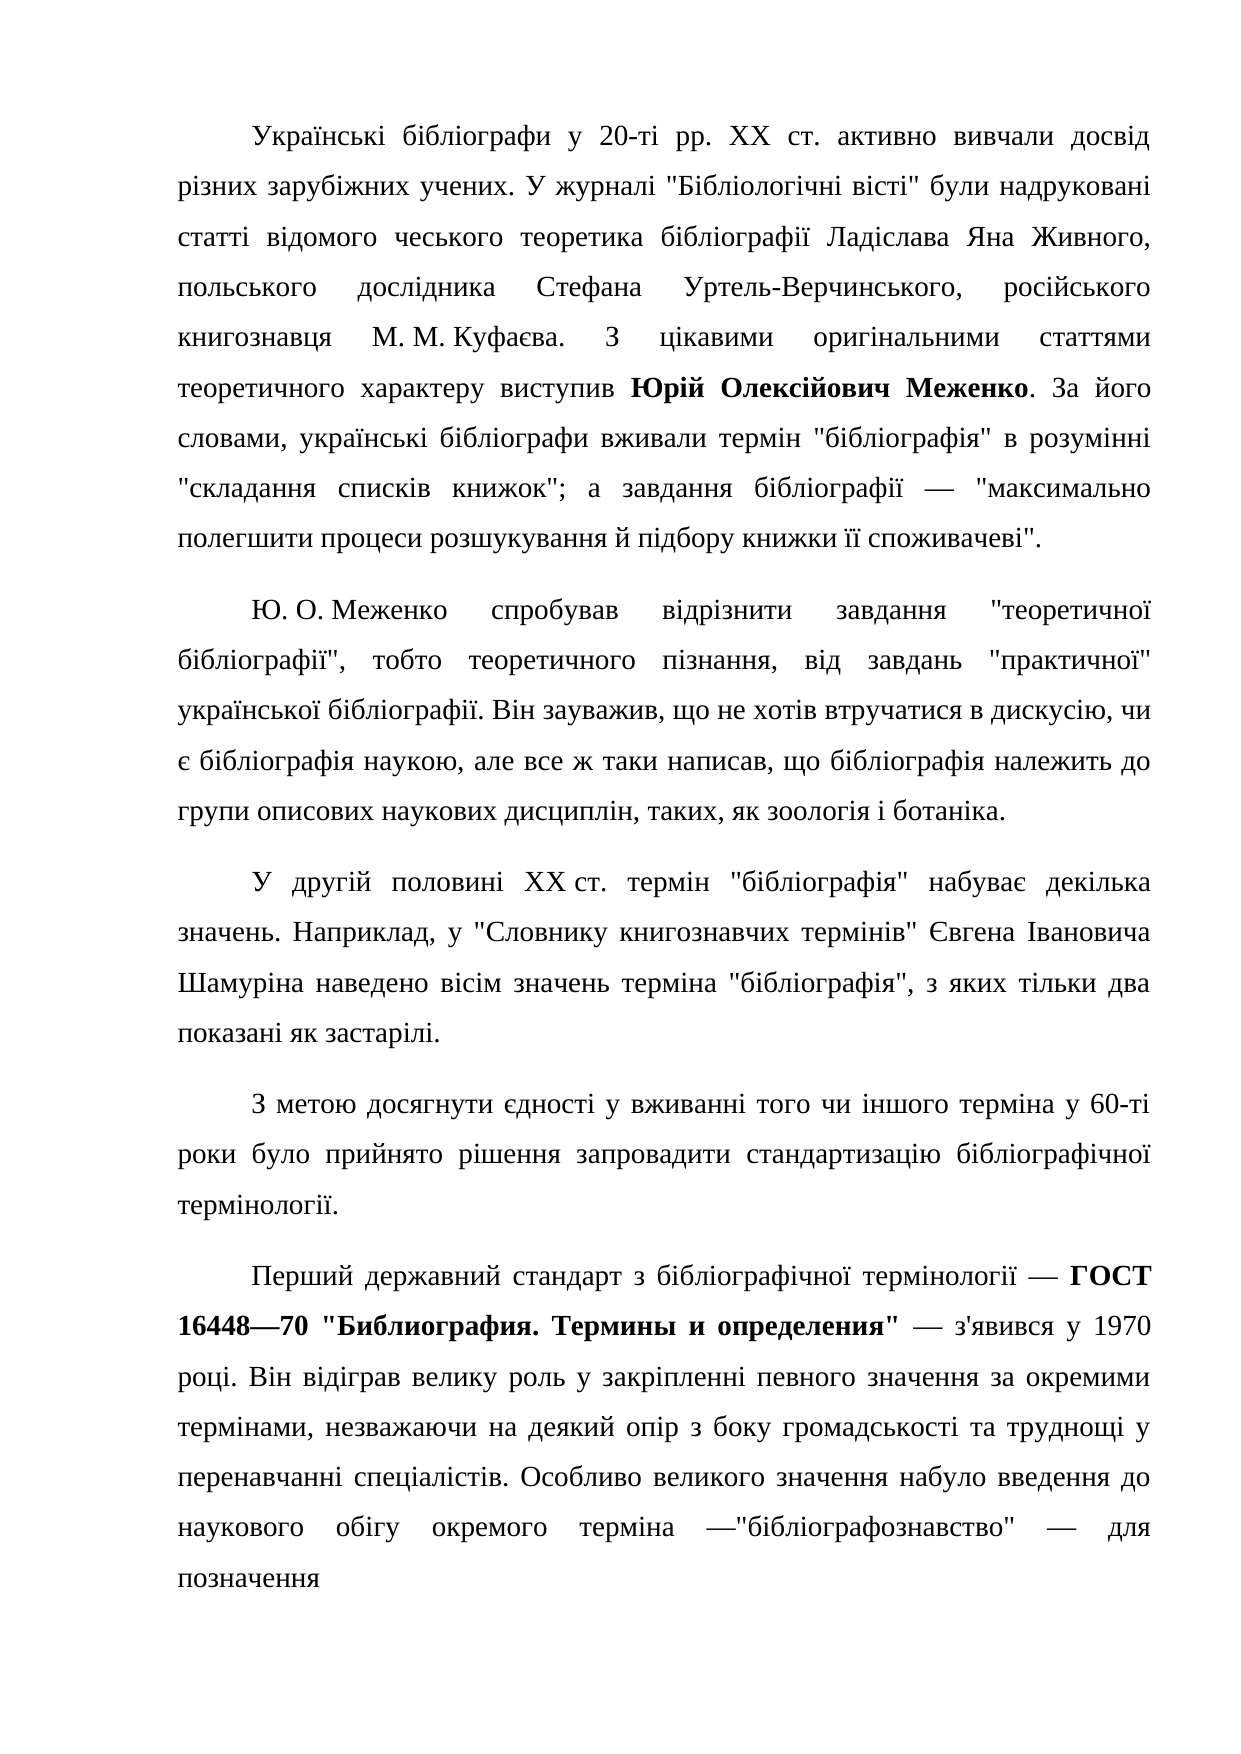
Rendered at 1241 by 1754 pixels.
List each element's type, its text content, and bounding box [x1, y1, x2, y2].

text У другій половині ХХ ст. термін "бібліографія" набуває декілька значень. Наприклад, у "Словнику книгознавчих термінів" Євгена Івановича Шамуріна наведено вісім значень терміна "бібліографія", з яких тільки два показані як застарілі. [177, 864, 1152, 1049]
text З метою досягнути єдності у вживанні того чи іншого терміна у 60-ті роки було прийнято рішення запровадити стандартизацію бібліографічної термінології. [177, 1086, 1152, 1220]
text Перший державний стандарт з бібліографічної термінології — ГОСТ 16448—70 "Библиография. Термины и определения" — з'явився у 1970 році. Він відіграв велику роль у закріпленні певного значення за окремими термінами, незважаючи на деякий опір з боку громадськості та труднощі у перенавчанні спеціалістів. Особливо великого значення набуло введення до наукового обігу окремого терміна —"бібліографознавство" — для позначення [177, 1258, 1152, 1593]
text Українські бібліографи у 20-ті рр. XX ст. активно вивчали досвід різних зарубіжних учених. У журналі "Бібліологічні вісті" були надруковані статті відомого чеського теоретика бібліографії Ладіслава Яна Живного, польського дослідника Стефана Уртель-Верчинського, російського книгознавця М. М. Куфаєва. З цікавими оригінальними статтями теоретичного характеру виступив Юрій Олексійович Меженко. За його словами, українські бібліографи вживали термін "бібліографія" в розумінні "складання списків книжок"; а завдання бібліографії — "максимально полегшити процеси розшукування й підбору книжки її споживачеві". [177, 118, 1152, 554]
text Ю. О. Меженко спробував відрізнити завдання "теоретичної бібліографії", тобто теоретичного пізнання, від завдань "практичної" української бібліографії. Він зауважив, що не хотів втручатися в дискусію, чи є бібліографія наукою, але все ж таки написав, що бібліографія належить до групи описових наукових дисциплін, таких, як зоологія і ботаніка. [177, 592, 1152, 827]
